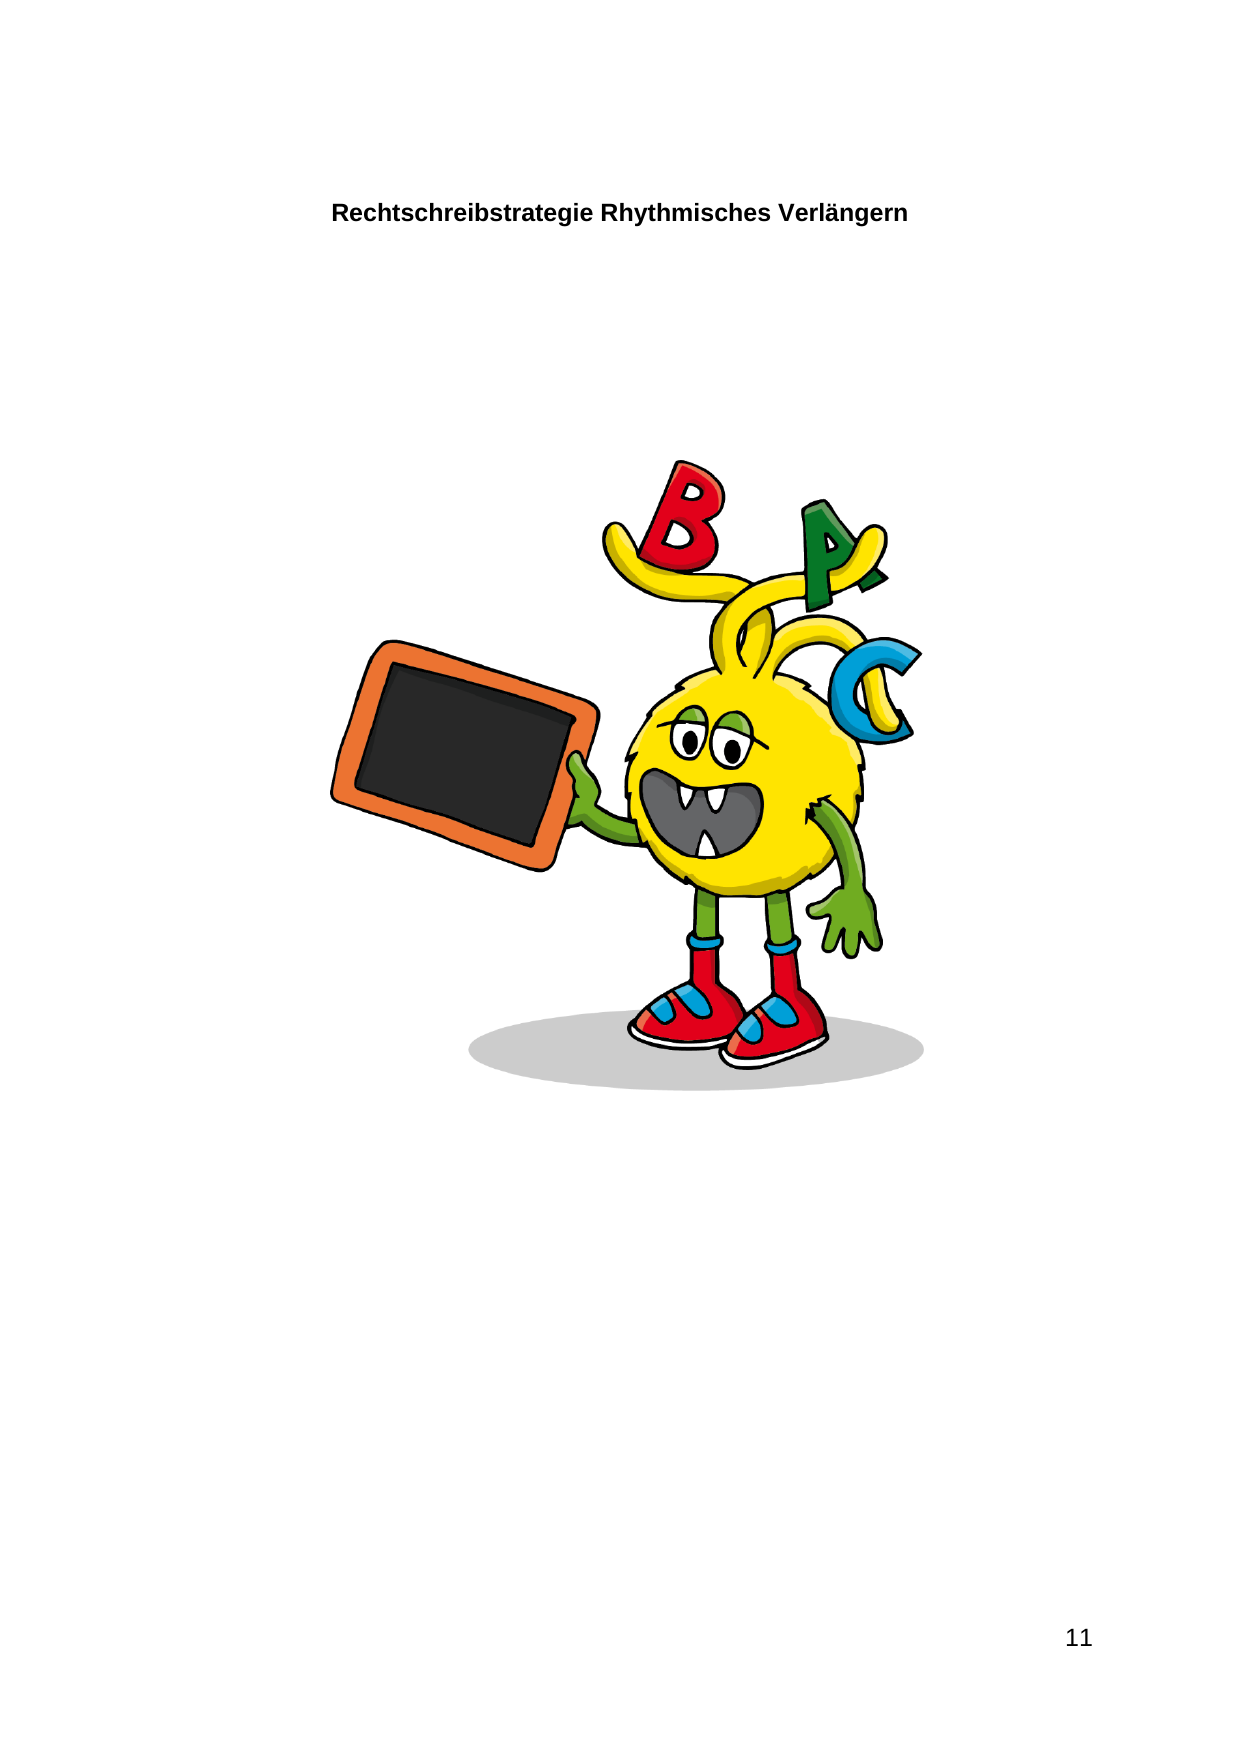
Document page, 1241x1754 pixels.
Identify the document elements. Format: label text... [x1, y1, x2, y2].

picture [288, 432, 952, 1117]
subtitle Rechtschreibstrategie Rhythmisches Verlängern [148, 198, 1093, 226]
